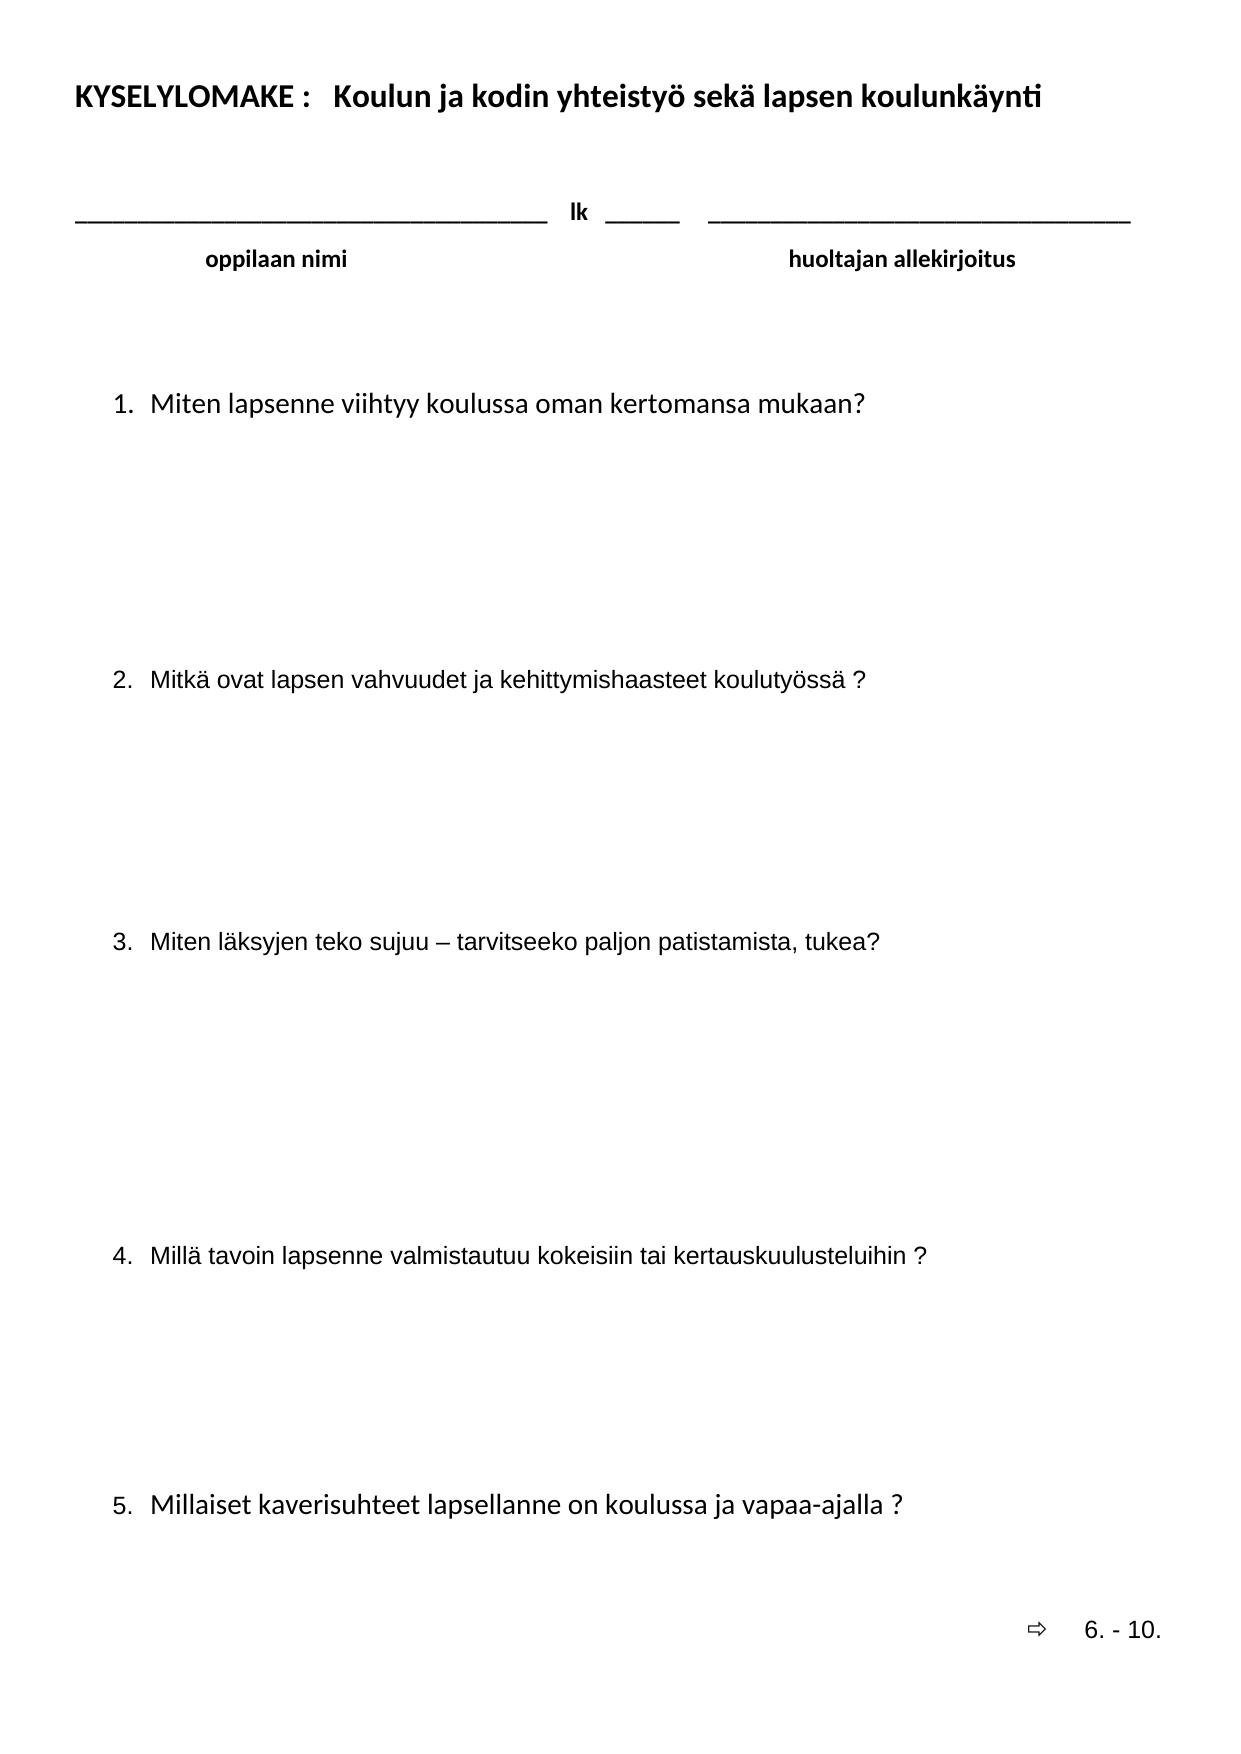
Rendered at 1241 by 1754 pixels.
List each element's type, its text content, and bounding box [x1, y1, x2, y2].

list Miten läksyjen teko sujuu – tarvitseeko paljon patistamista, tukea? [112, 927, 1165, 956]
text oppilaan nimi huoltajan allekirjoitus [75, 243, 1165, 274]
text ______________________________________ lk ______ __________________________________ [75, 196, 1165, 227]
list 6. - 10. [1026, 1614, 1165, 1643]
text KYSELYLOMAKE : Koulun ja kodin yhteistyö sekä lapsen koulunkäynti [75, 75, 1165, 116]
list Miten lapsenne viihtyy koulussa oman kertomansa mukaan? [112, 385, 1165, 421]
list Millaiset kaverisuhteet lapsellanne on koulussa ja vapaa-ajalla ? [112, 1486, 1165, 1521]
list Mitkä ovat lapsen vahvuudet ja kehittymishaasteet koulutyössä ? [112, 665, 1165, 694]
list Millä tavoin lapsenne valmistautuu kokeisiin tai kertauskuulusteluihin ? [112, 1241, 1165, 1269]
